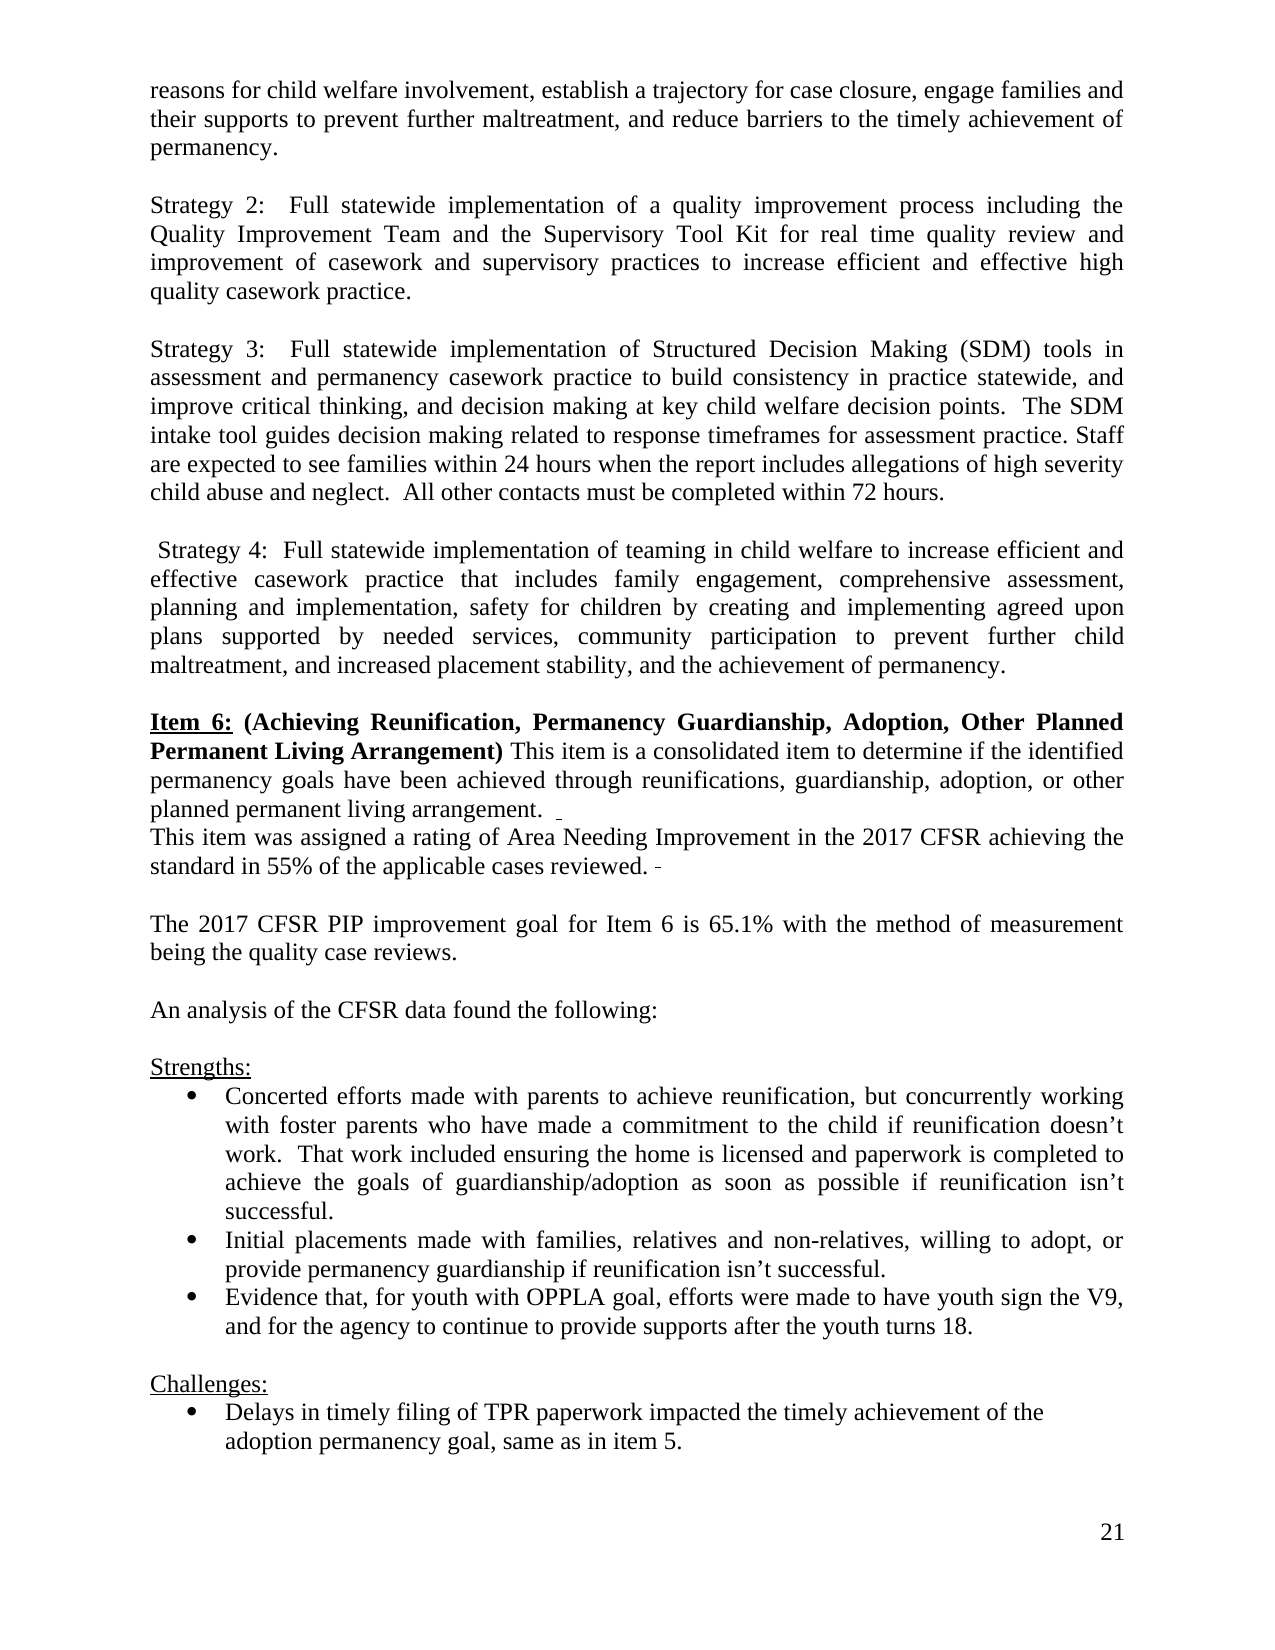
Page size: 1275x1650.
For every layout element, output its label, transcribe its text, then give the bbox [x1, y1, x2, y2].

text Strategy 2: Full statewide implementation of a quality improvement process including the Quality Improvement Team and the Supervisory Tool Kit for real time quality review and improvement of casework and supervisory practices to increase efficient and effective high quality casework practice. [150, 190, 1125, 305]
text Strategy 4: Full statewide implementation of teaming in child welfare to increase efficient and effective casework practice that includes family engagement, comprehensive assessment, planning and implementation, safety for children by creating and implementing agreed upon plans supported by needed services, community participation to prevent further child maltreatment, and increased placement stability, and the achievement of permanency. [150, 535, 1125, 679]
text The 2017 CFSR PIP improvement goal for Item 6 is 65.1% with the method of measurement being the quality case reviews. [150, 909, 1125, 966]
list Initial placements made with families, relatives and non-relatives, willing to adopt, or provide permanency guardianship if reunification isn’t successful. [187, 1225, 1125, 1282]
list Delays in timely filing of TPR paperwork impacted the timely achievement of the adoption permanency goal, same as in item 5. [187, 1397, 1125, 1455]
text Strategy 3: Full statewide implementation of Structured Decision Making (SDM) tools in assessment and permanency casework practice to build consistency in practice statewide, and improve critical thinking, and decision making at key child welfare decision points. The SDM intake tool guides decision making related to response timeframes for assessment practice. Staff are expected to see families within 24 hours when the report includes allegations of high severity child abuse and neglect. All other contacts must be completed within 72 hours. [150, 334, 1125, 506]
text Strengths: [150, 1052, 1125, 1081]
text Challenges: [150, 1369, 1125, 1397]
list Concerted efforts made with parents to achieve reunification, but concurrently working with foster parents who have made a commitment to the child if reunification doesn’t work. That work included ensuring the home is licensed and paperwork is completed to achieve the goals of guardianship/adoption as soon as possible if reunification isn’t successful. [187, 1081, 1125, 1225]
text An analysis of the CFSR data found the following: [150, 995, 1125, 1024]
list Evidence that, for youth with OPPLA goal, efforts were made to have youth sign the V9, and for the agency to continue to provide supports after the youth turns 18. [187, 1282, 1125, 1340]
text Item 6: (Achieving Reunification, Permanency Guardianship, Adoption, Other Planned Permanent Living Arrangement) This item is a consolidated item to determine if the identified permanency goals have been achieved through reunifications, guardianship, adoption, or other planned permanent living arrangement. [150, 707, 1125, 822]
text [150, 75, 1125, 161]
text This item was assigned a rating of Area Needing Improvement in the 2017 CFSR achieving the standard in 55% of the applicable cases reviewed. [150, 822, 1125, 880]
